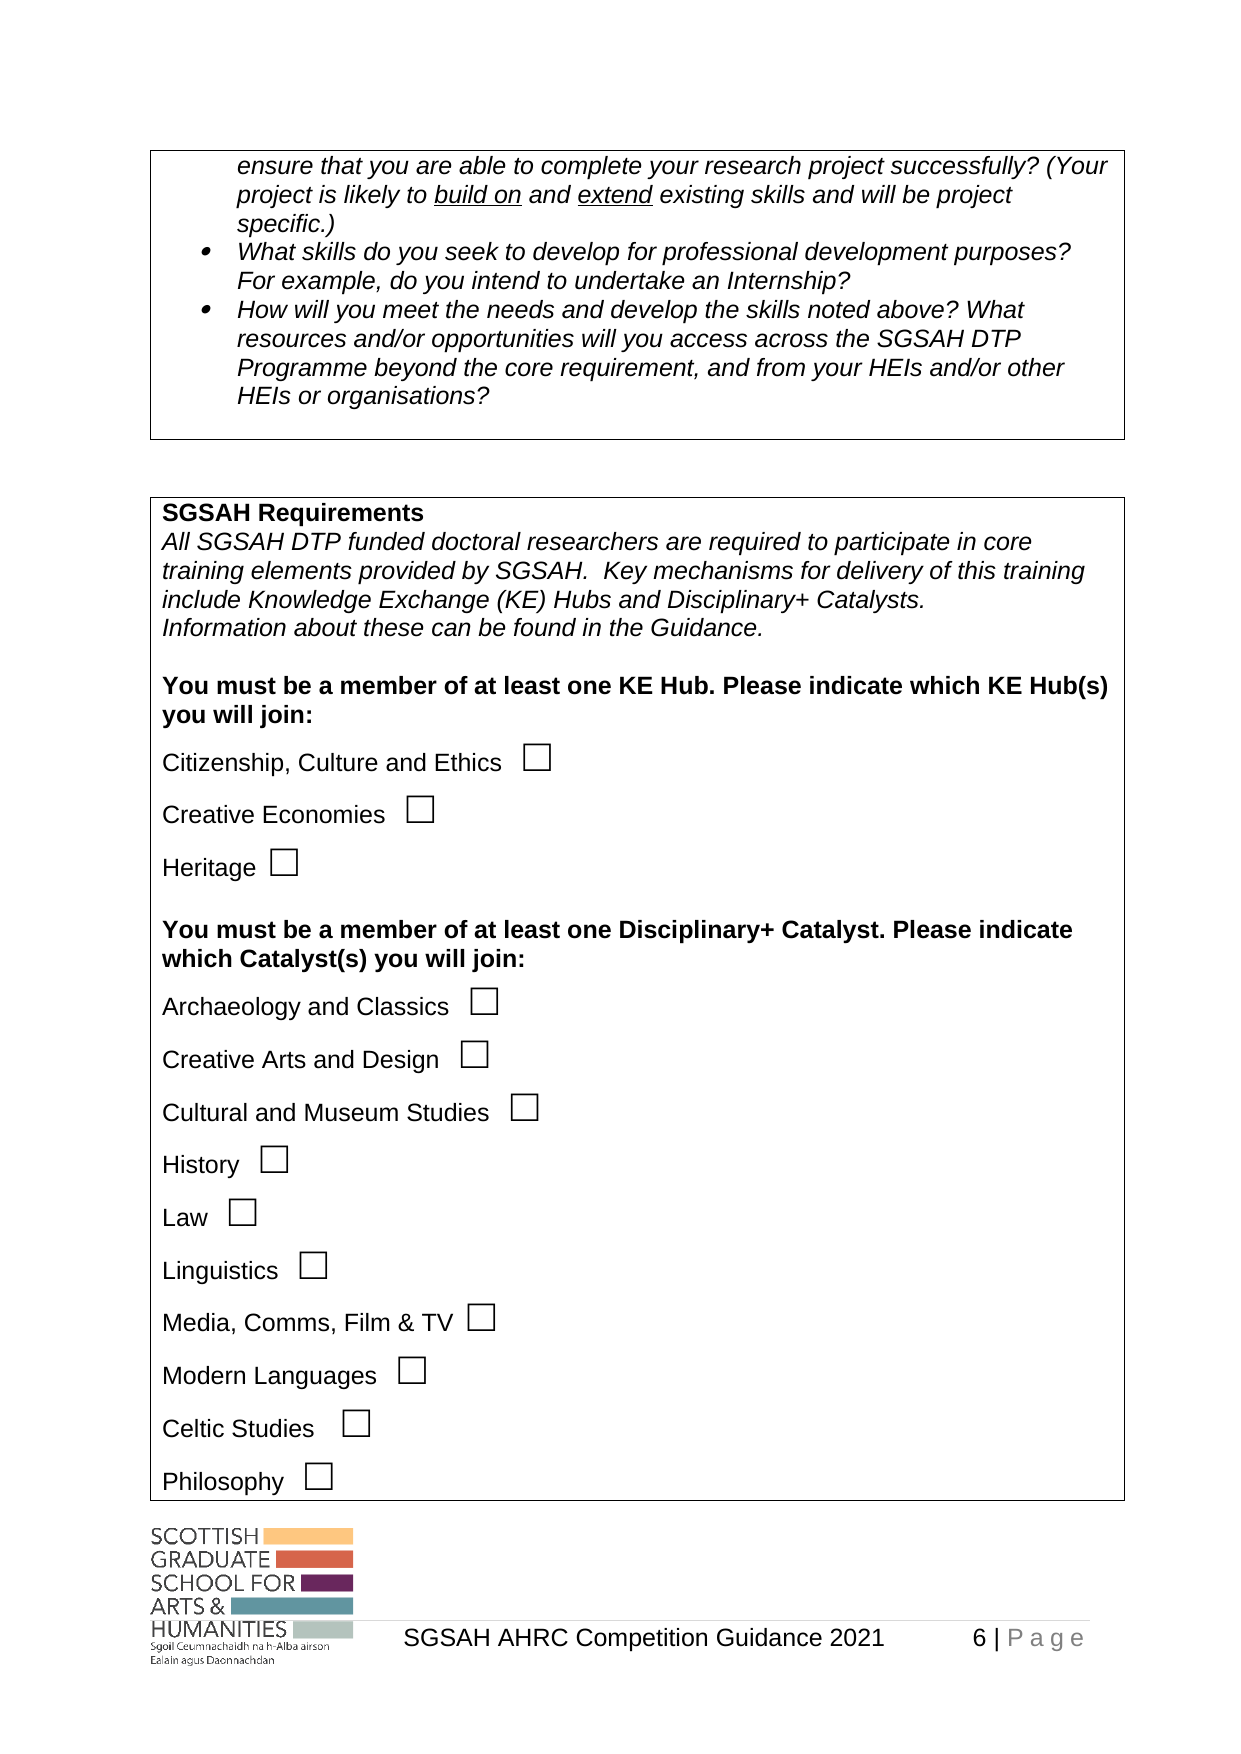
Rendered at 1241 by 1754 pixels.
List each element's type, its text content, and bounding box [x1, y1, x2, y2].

picture [150, 1528, 354, 1620]
picture [150, 1621, 354, 1666]
